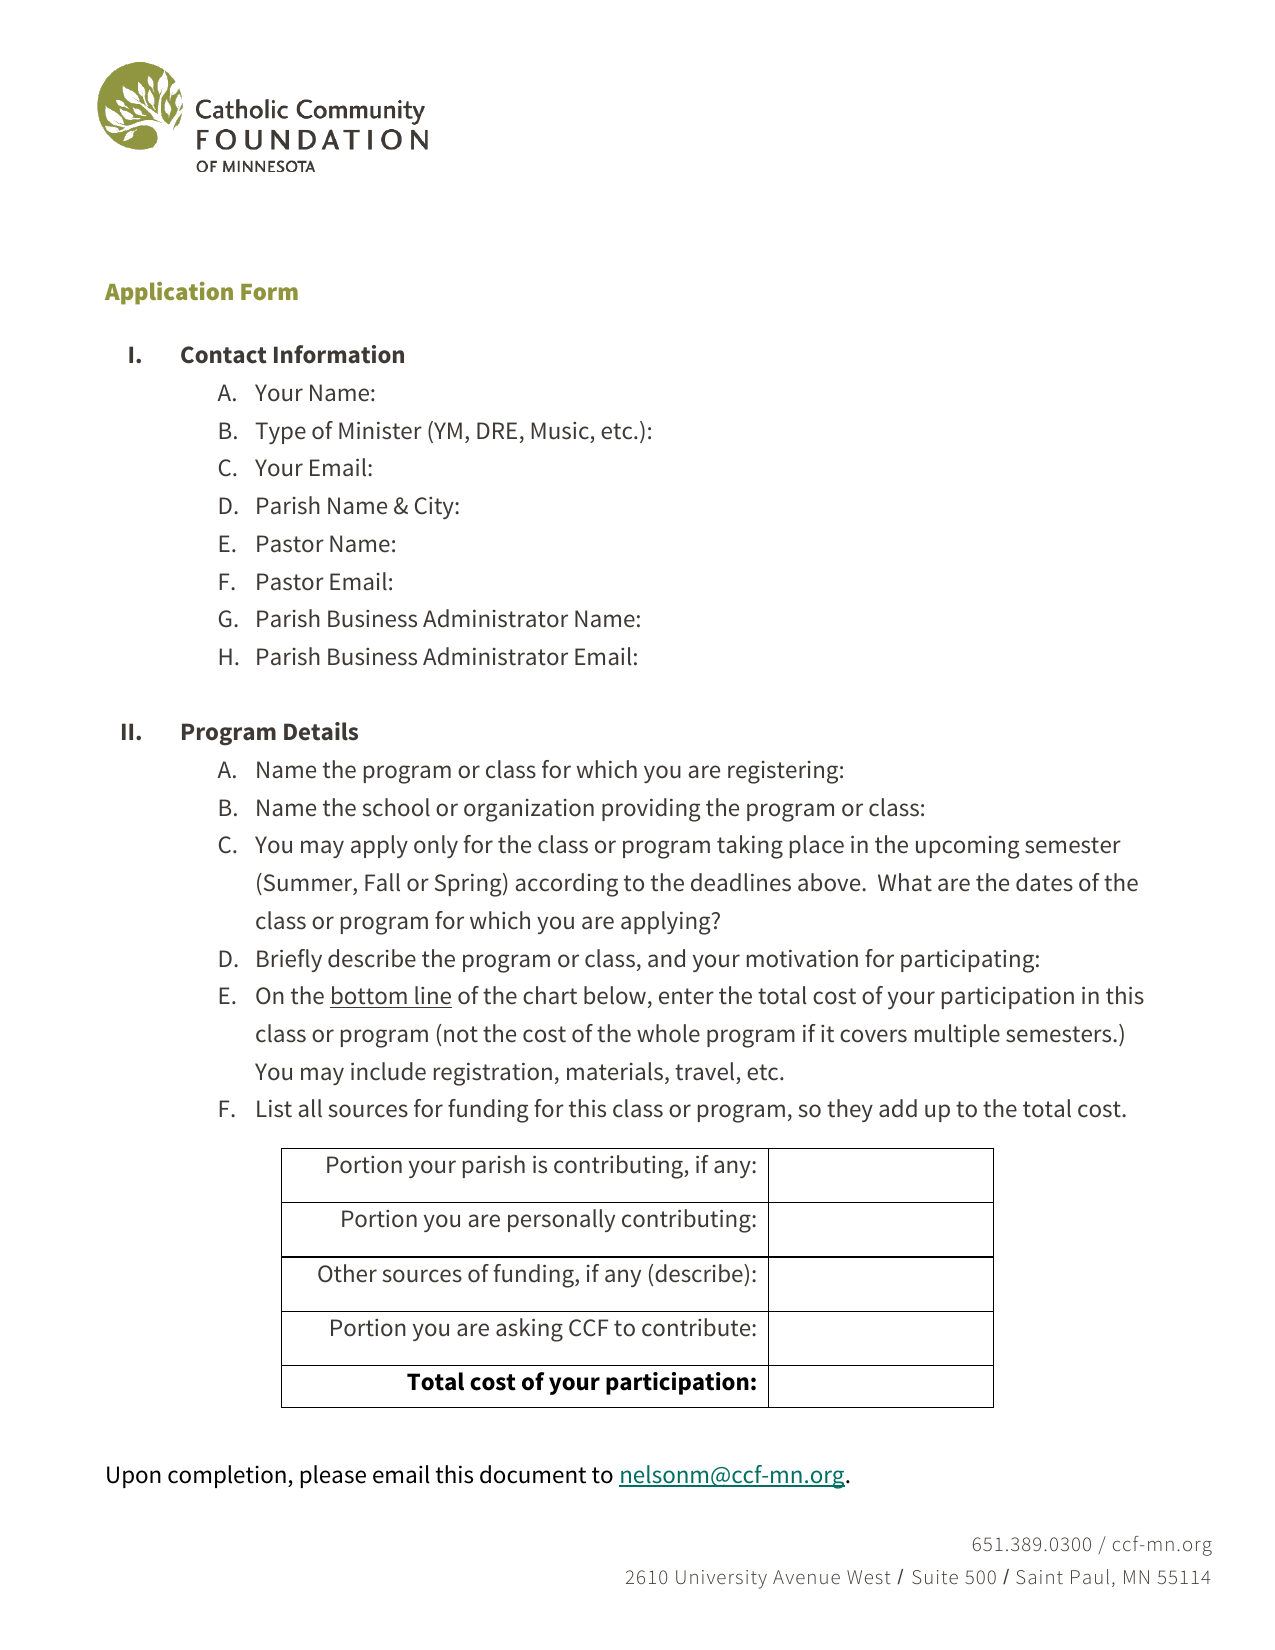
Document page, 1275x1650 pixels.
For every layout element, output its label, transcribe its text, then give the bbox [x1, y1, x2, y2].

table_cell [769, 1366, 993, 1407]
list Contact Information [142, 339, 1170, 371]
picture [97, 62, 428, 172]
list Pastor Email: [217, 565, 1170, 597]
table_cell [769, 1312, 993, 1365]
table_cell Portion you are personally contributing: [282, 1203, 768, 1256]
table_cell [769, 1203, 993, 1256]
list Your Email: [217, 452, 1170, 484]
list Your Name: [217, 377, 1170, 408]
list List all sources for funding for this class or program, so they add up to the total cost. [217, 1093, 1170, 1125]
table_cell Total cost of your participation: [282, 1366, 768, 1407]
table_header Portion your parish is contributing, if any: [282, 1149, 768, 1202]
list Name the school or organization providing the program or class: [217, 792, 1170, 823]
text Application Form [105, 275, 1170, 307]
table_header [769, 1149, 993, 1202]
list Pastor Name: [217, 528, 1170, 559]
list You may apply only for the class or program taking place in the upcoming semester (Summer, Fall or Spring) according to the deadlines above. What are the dates of the class or program for which you are applying? [217, 829, 1170, 936]
list Program Details [142, 716, 1170, 748]
list On the bottom line of the chart below, enter the total cost of your participation in this class or program (not the cost of the whole program if it covers multiple semesters.) You may include registration, materials, travel, etc. [217, 980, 1170, 1087]
list Type of Minister (YM, DRE, Music, etc.): [217, 414, 1170, 446]
table_cell Other sources of funding, if any (describe): [282, 1258, 768, 1311]
list Parish Business Administrator Name: [217, 603, 1170, 634]
table_cell [769, 1258, 993, 1311]
list Briefly describe the program or class, and your motivation for participating: [217, 942, 1170, 974]
list Parish Name & City: [217, 490, 1170, 521]
list Parish Business Administrator Email: [217, 641, 1170, 672]
text Upon completion, please email this document to nelsonm@ccf-mn.org. [105, 1459, 1170, 1490]
list Name the program or class for which you are registering: [217, 754, 1170, 785]
table_cell Portion you are asking CCF to contribute: [282, 1312, 768, 1365]
